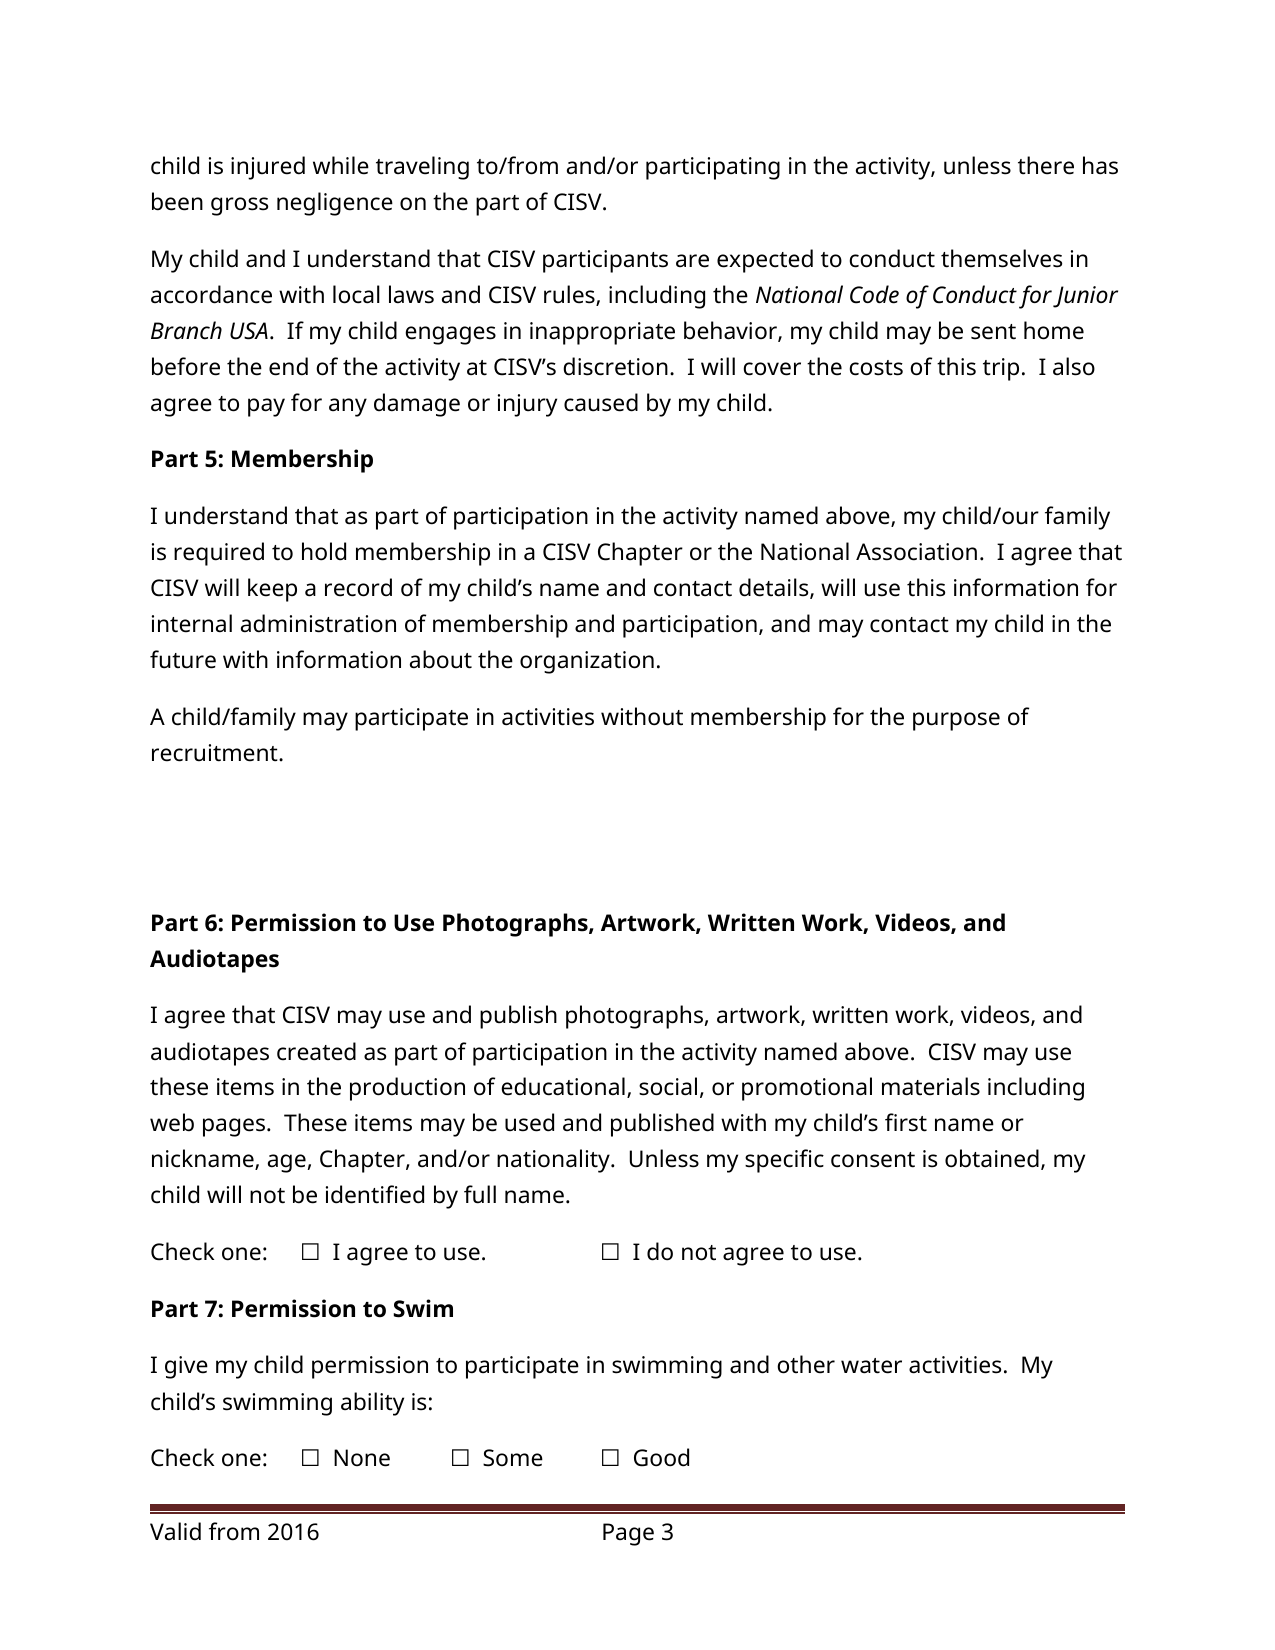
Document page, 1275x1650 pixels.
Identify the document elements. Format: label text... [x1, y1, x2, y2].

text A child/family may participate in activities without membership for the purpose of recruitment. [150, 701, 1125, 768]
text My child and I understand that CISV participants are expected to conduct themselves in accordance with local laws and CISV rules, including the National Code of Conduct for Junior Branch USA. If my child engages in inappropriate behavior, my child may be sent home before the end of the activity at CISV’s discretion. I will cover the costs of this trip. I also agree to pay for any damage or injury caused by my child. [150, 243, 1125, 418]
text Check one: I agree to use. I do not agree to use. [150, 1236, 1125, 1267]
text Check one: None Some Good [150, 1442, 1125, 1473]
text I agree that CISV may use and publish photographs, artwork, written work, videos, and audiotapes created as part of participation in the activity named above. CISV may use these items in the production of educational, social, or promotional materials including web pages. These items may be used and published with my child’s first name or nickname, age, Chapter, and/or nationality. Unless my specific consent is obtained, my child will not be identified by full name. [150, 999, 1125, 1210]
text I give my child permission to participate in swimming and other water activities. My child’s swimming ability is: [150, 1349, 1125, 1417]
text Part 6: Permission to Use Photographs, Artwork, Written Work, Videos, and Audiotapes [150, 907, 1125, 974]
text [150, 150, 1125, 217]
text Part 5: Membership [150, 443, 1125, 474]
text I understand that as part of participation in the activity named above, my child/our family is required to hold membership in a CISV Chapter or the National Association. I agree that CISV will keep a record of my child’s name and contact details, will use this information for internal administration of membership and participation, and may contact my child in the future with information about the organization. [150, 500, 1125, 675]
text Part 7: Permission to Swim [150, 1293, 1125, 1324]
